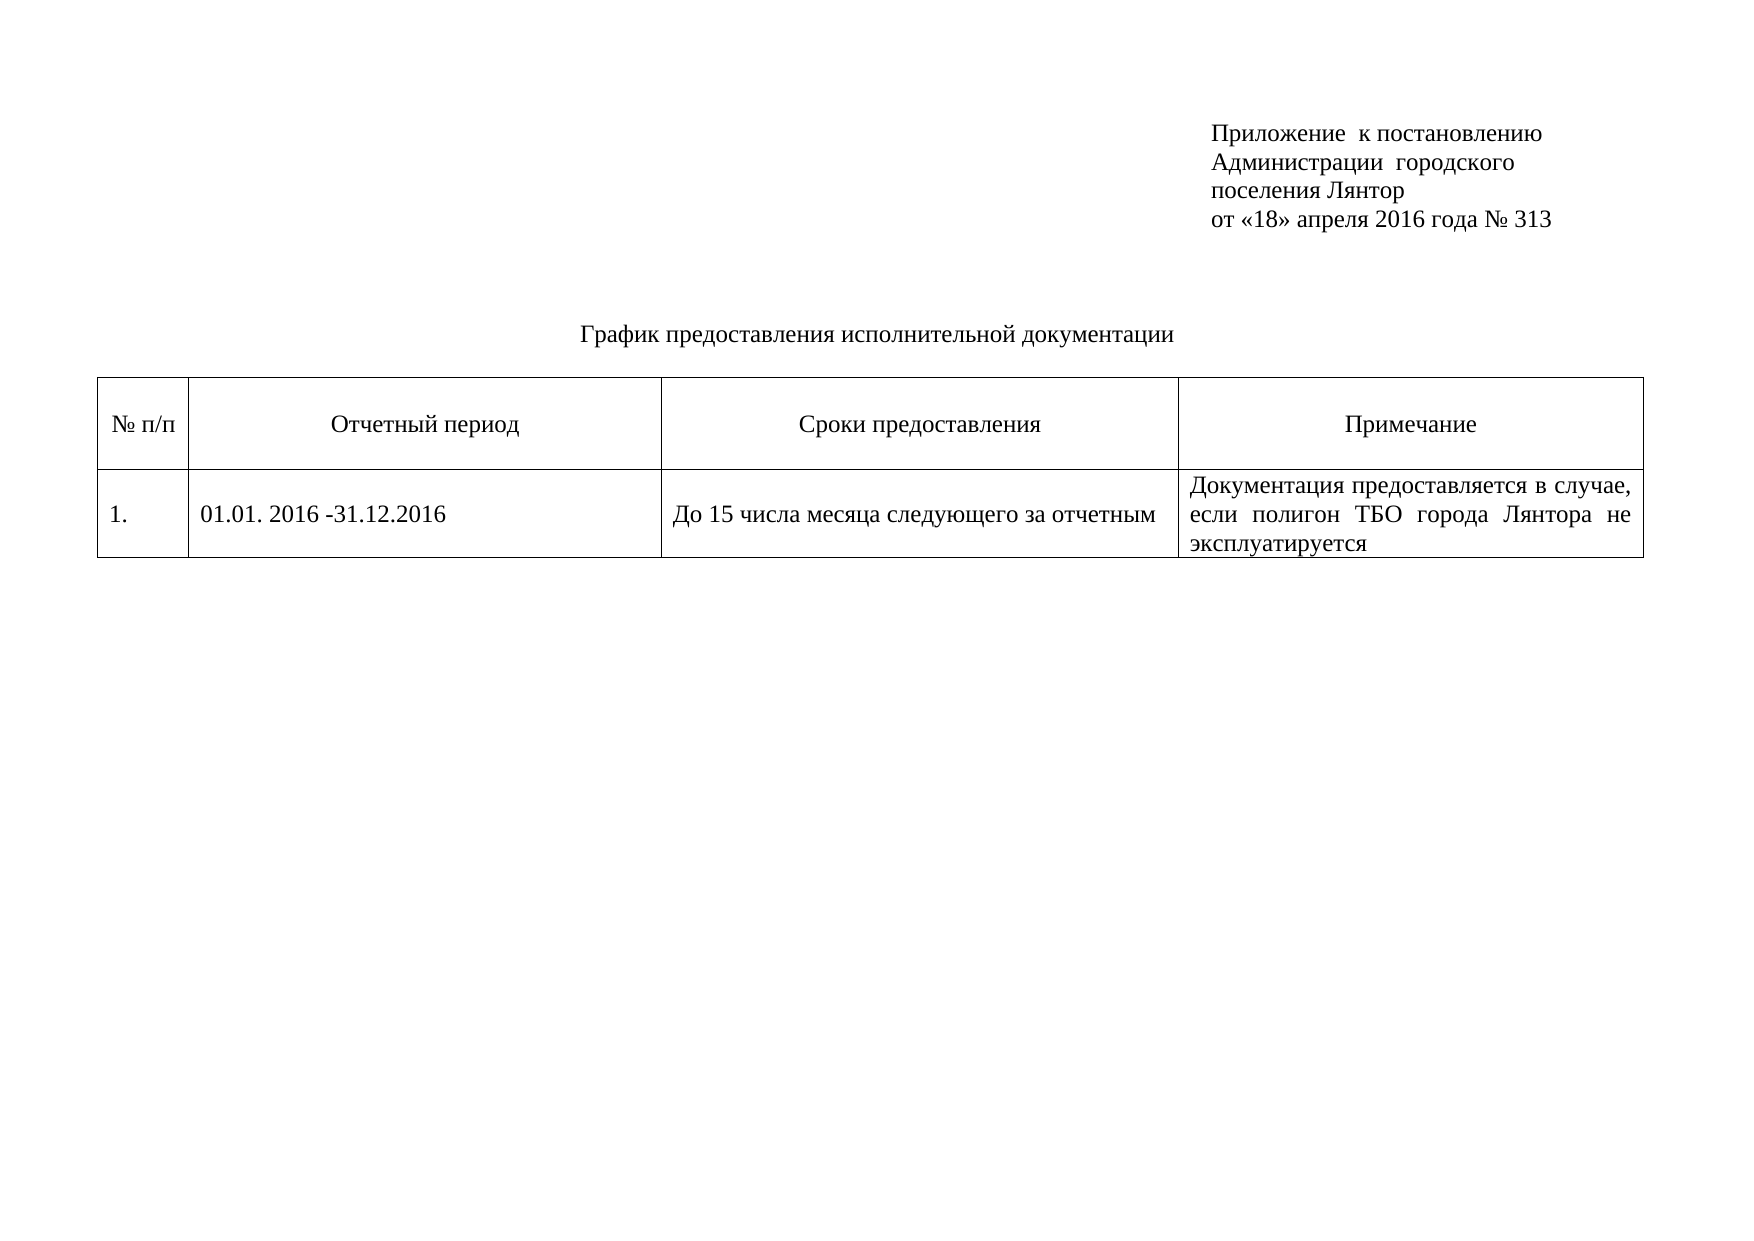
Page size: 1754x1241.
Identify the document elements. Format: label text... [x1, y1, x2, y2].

table_cell До 15 числа месяца следующего за отчетным [662, 470, 1178, 557]
table_header Примечание [1179, 378, 1643, 469]
text Администрации городского [59, 147, 1695, 176]
text от «18» апреля 2016 года № 313 [59, 204, 1695, 233]
table_cell 01.01. 2016 -31.12.2016 [189, 470, 661, 557]
text поселения Лянтор [59, 176, 1695, 204]
table_header № п/п [98, 378, 188, 469]
table_cell Документация предоставляется в случае, если полигон ТБО города Лянтора не эксплуатируется [1179, 470, 1643, 557]
text График предоставления исполнительной документации [59, 319, 1695, 348]
table_cell 1. [98, 470, 188, 557]
text Приложение к постановлению [59, 118, 1695, 147]
table_header Отчетный период [189, 378, 661, 469]
table_header Сроки предоставления [662, 378, 1178, 469]
